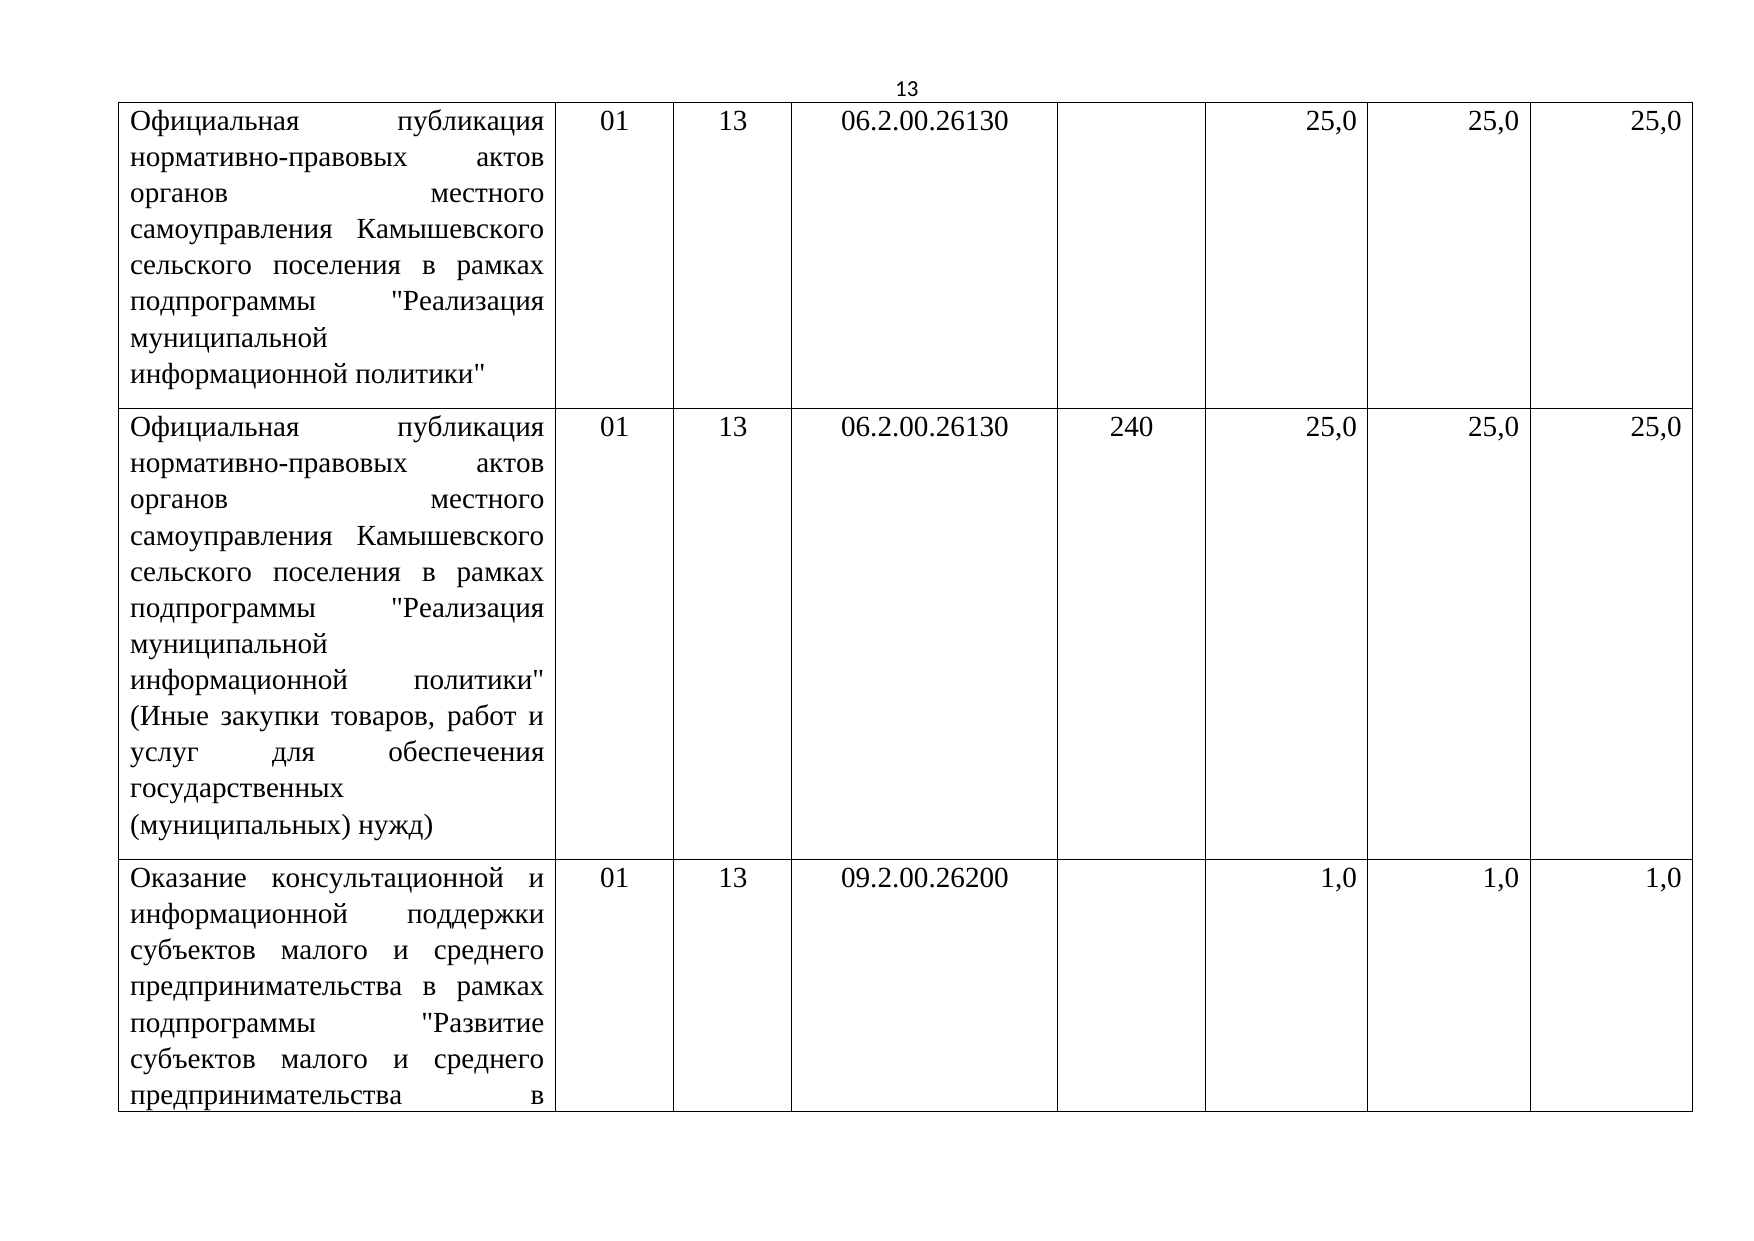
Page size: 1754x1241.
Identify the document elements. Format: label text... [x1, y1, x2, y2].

table_cell 09.2.00.26200 [792, 860, 1057, 1111]
table_cell 01 [556, 409, 673, 859]
table_cell 25,0 [1368, 409, 1530, 859]
table_cell 25,0 [1531, 409, 1692, 859]
table_cell 25,0 [1206, 409, 1367, 859]
table_cell 25,0 [1368, 103, 1530, 408]
table_cell 01 [556, 860, 673, 1111]
table_cell 06.2.00.26130 [792, 103, 1057, 408]
table_cell Официальная публикация нормативно-правовых актов органов местного самоуправления Камышевского сельского поселения в рамках подпрограммы "Реализация муниципальной информационной политики" [119, 103, 555, 408]
table_cell 13 [674, 860, 791, 1111]
table_cell 06.2.00.26130 [792, 409, 1057, 859]
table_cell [119, 860, 555, 1111]
table_cell 1,0 [1368, 860, 1530, 1111]
table_cell [1058, 103, 1205, 408]
table_cell 1,0 [1206, 860, 1367, 1111]
table_cell 13 [674, 103, 791, 408]
table_cell 13 [674, 409, 791, 859]
table_cell 01 [556, 103, 673, 408]
table_cell 25,0 [1206, 103, 1367, 408]
table_cell [1058, 860, 1205, 1111]
table_cell 1,0 [1531, 860, 1692, 1111]
table_cell 240 [1058, 409, 1205, 859]
table_cell 25,0 [1531, 103, 1692, 408]
table_cell Официальная публикация нормативно-правовых актов органов местного самоуправления Камышевского сельского поселения в рамках подпрограммы "Реализация муниципальной информационной политики" (Иные закупки товаров, работ и услуг для обеспечения государственных (муниципальных) нужд) [119, 409, 555, 859]
